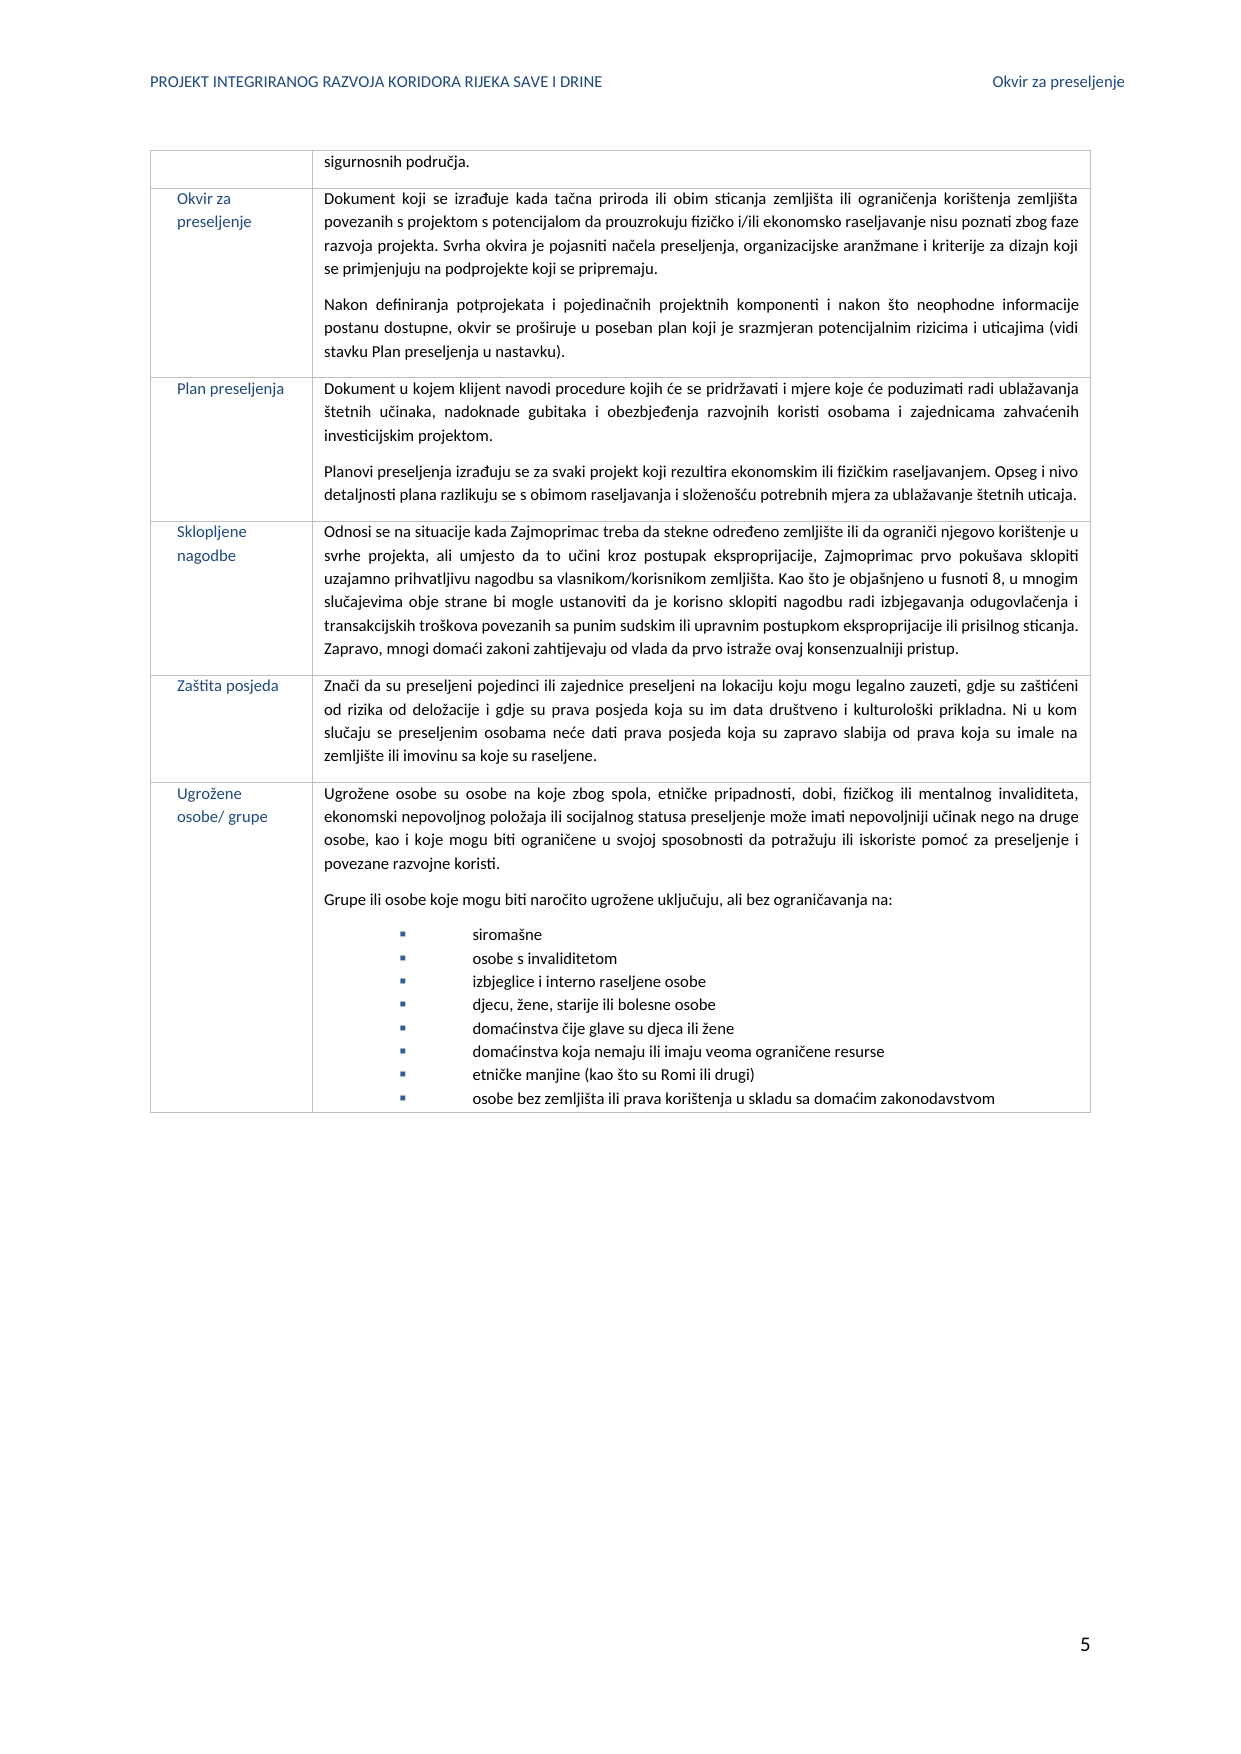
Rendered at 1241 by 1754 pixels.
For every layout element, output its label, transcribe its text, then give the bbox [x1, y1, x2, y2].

table_cell Ugrožene osobe/ grupe [151, 783, 312, 1112]
table_cell Dokument koji se izrađuje kada tačna priroda ili obim sticanja zemljišta ili ograničenja korištenja zemljišta povezanih s projektom s potencijalom da prouzrokuju fizičko i/ili ekonomsko raseljavanje nisu poznati zbog faze razvoja projekta. Svrha okvira je pojasniti načela preseljenja, organizacijske aranžmane i kriterije za dizajn koji se primjenjuju na podprojekte koji se pripremaju. Nakon definiranja potprojekata i pojedinačnih projektnih komponenti i nakon što neophodne informacije postanu dostupne, okvir se proširuje u poseban plan koji je srazmjeran potencijalnim rizicima i uticajima (vidi stavku Plan preseljenja u nastavku). [313, 189, 1090, 377]
table_cell Okvir za preseljenje [151, 189, 312, 377]
table_cell Ugrožene osobe su osobe na koje zbog spola, etničke pripadnosti, dobi, fizičkog ili mentalnog invaliditeta, ekonomski nepovoljnog položaja ili socijalnog statusa preseljenje može imati nepovoljniji učinak nego na druge osobe, kao i koje mogu biti ograničene u svojoj sposobnosti da potražuju ili iskoriste pomoć za preseljenje i povezane razvojne koristi. Grupe ili osobe koje mogu biti naročito ugrožene uključuju, ali bez ograničavanja na: siromašne osobe s invaliditetom izbjeglice i interno raseljene osobe djecu, žene, starije ili bolesne osobe domaćinstva čije glave su djeca ili žene domaćinstva koja nemaju ili imaju veoma ograničene resurse etničke manjine (kao što su Romi ili drugi) osobe bez zemljišta ili prava korištenja u skladu sa domaćim zakonodavstvom [313, 783, 1090, 1112]
table_cell Sklopljene nagodbe [151, 522, 312, 674]
table_cell Odnosi se na situacije kada Zajmoprimac treba da stekne određeno zemljište ili da ograniči njegovo korištenje u svrhe projekta, ali umjesto da to učini kroz postupak eksproprijacije, Zajmoprimac prvo pokušava sklopiti uzajamno prihvatljivu nagodbu sa vlasnikom/korisnikom zemljišta. Kao što je objašnjeno u fusnoti 8, u mnogim slučajevima obje strane bi mogle ustanoviti da je korisno sklopiti nagodbu radi izbjegavanja odugovlačenja i transakcijskih troškova povezanih sa punim sudskim ili upravnim postupkom eksproprijacije ili prisilnog sticanja. Zapravo, mnogi domaći zakoni zahtijevaju od vlada da prvo istraže ovaj konsenzualniji pristup. [313, 522, 1090, 674]
table_cell Znači da su preseljeni pojedinci ili zajednice preseljeni na lokaciju koju mogu legalno zauzeti, gdje su zaštićeni od rizika od deložacije i gdje su prava posjeda koja su im data društveno i kulturološki prikladna. Ni u kom slučaju se preseljenim osobama neće dati prava posjeda koja su zapravo slabija od prava koja su imale na zemljište ili imovinu sa koje su raseljene. [313, 676, 1090, 782]
table_cell Plan preseljenja [151, 378, 312, 521]
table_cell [313, 151, 1090, 187]
table_cell Dokument u kojem klijent navodi procedure kojih će se pridržavati i mjere koje će poduzimati radi ublažavanja štetnih učinaka, nadoknade gubitaka i obezbjeđenja razvojnih koristi osobama i zajednicama zahvaćenih investicijskim projektom. Planovi preseljenja izrađuju se za svaki projekt koji rezultira ekonomskim ili fizičkim raseljavanjem. Opseg i nivo detaljnosti plana razlikuju se s obimom raseljavanja i složenošću potrebnih mjera za ublažavanje štetnih uticaja. [313, 378, 1090, 521]
table_cell Zaštita posjeda [151, 676, 312, 782]
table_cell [151, 151, 312, 187]
